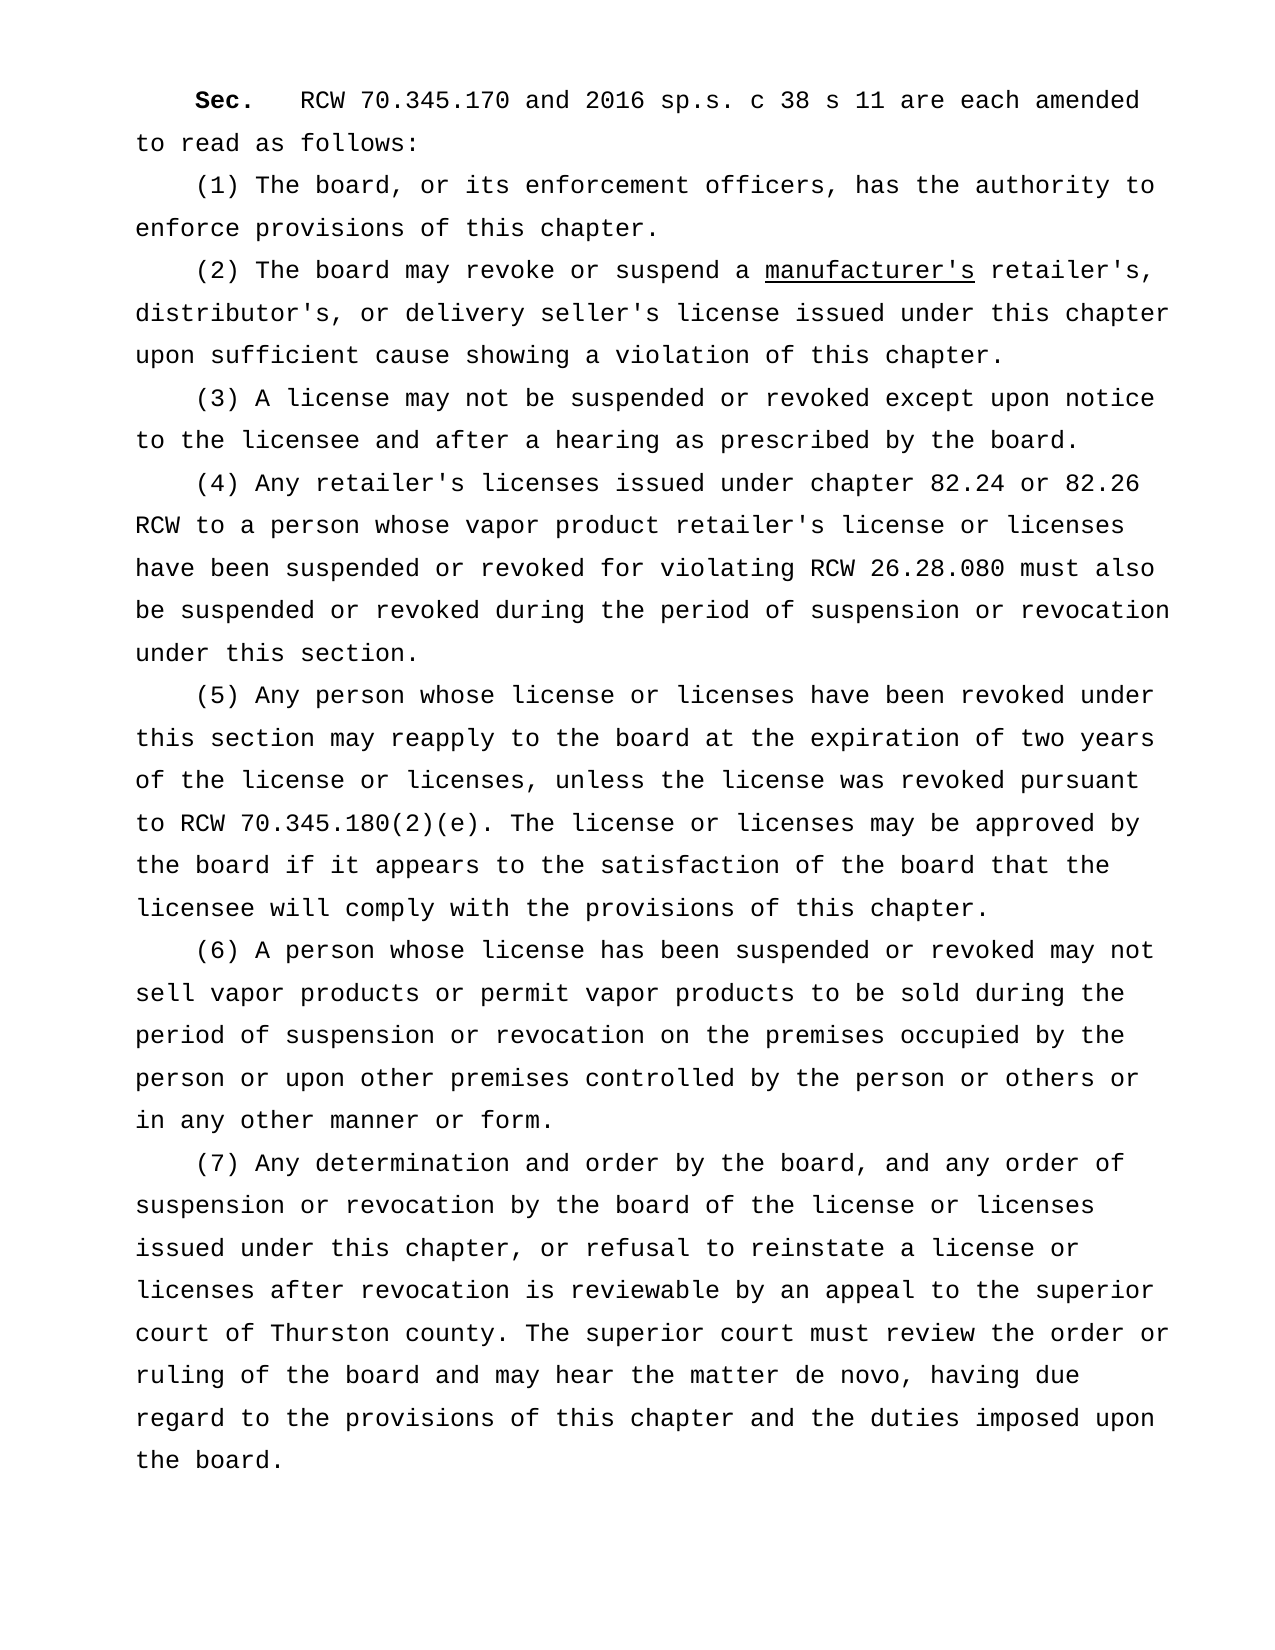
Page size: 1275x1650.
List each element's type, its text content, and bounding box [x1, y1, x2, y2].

text (3) A license may not be suspended or revoked except upon notice to the licensee and after a hearing as prescribed by the board. [135, 372, 1170, 457]
text (6) A person whose license has been suspended or revoked may not sell vapor products or permit vapor products to be sold during the period of suspension or revocation on the premises occupied by the person or upon other premises controlled by the person or others or in any other manner or form. [135, 925, 1170, 1137]
text Sec. RCW 70.345.170 and 2016 sp.s. c 38 s 11 are each amended to read as follows: [135, 75, 1170, 160]
text (7) Any determination and order by the board, and any order of suspension or revocation by the board of the license or licenses issued under this chapter, or refusal to reinstate a license or licenses after revocation is reviewable by an appeal to the superior court of Thurston county. The superior court must review the order or ruling of the board and may hear the matter de novo, having due regard to the provisions of this chapter and the duties imposed upon the board. [135, 1137, 1170, 1477]
text (1) The board, or its enforcement officers, has the authority to enforce provisions of this chapter. [135, 160, 1170, 245]
text (5) Any person whose license or licenses have been revoked under this section may reapply to the board at the expiration of two years of the license or licenses, unless the license was revoked pursuant to RCW 70.345.180(2)(e). The license or licenses may be approved by the board if it appears to the satisfaction of the board that the licensee will comply with the provisions of this chapter. [135, 670, 1170, 925]
text (4) Any retailer's licenses issued under chapter 82.24 or 82.26 RCW to a person whose vapor product retailer's license or licenses have been suspended or revoked for violating RCW 26.28.080 must also be suspended or revoked during the period of suspension or revocation under this section. [135, 457, 1170, 670]
text (2) The board may revoke or suspend a manufacturer's retailer's, distributor's, or delivery seller's license issued under this chapter upon sufficient cause showing a violation of this chapter. [135, 245, 1170, 372]
